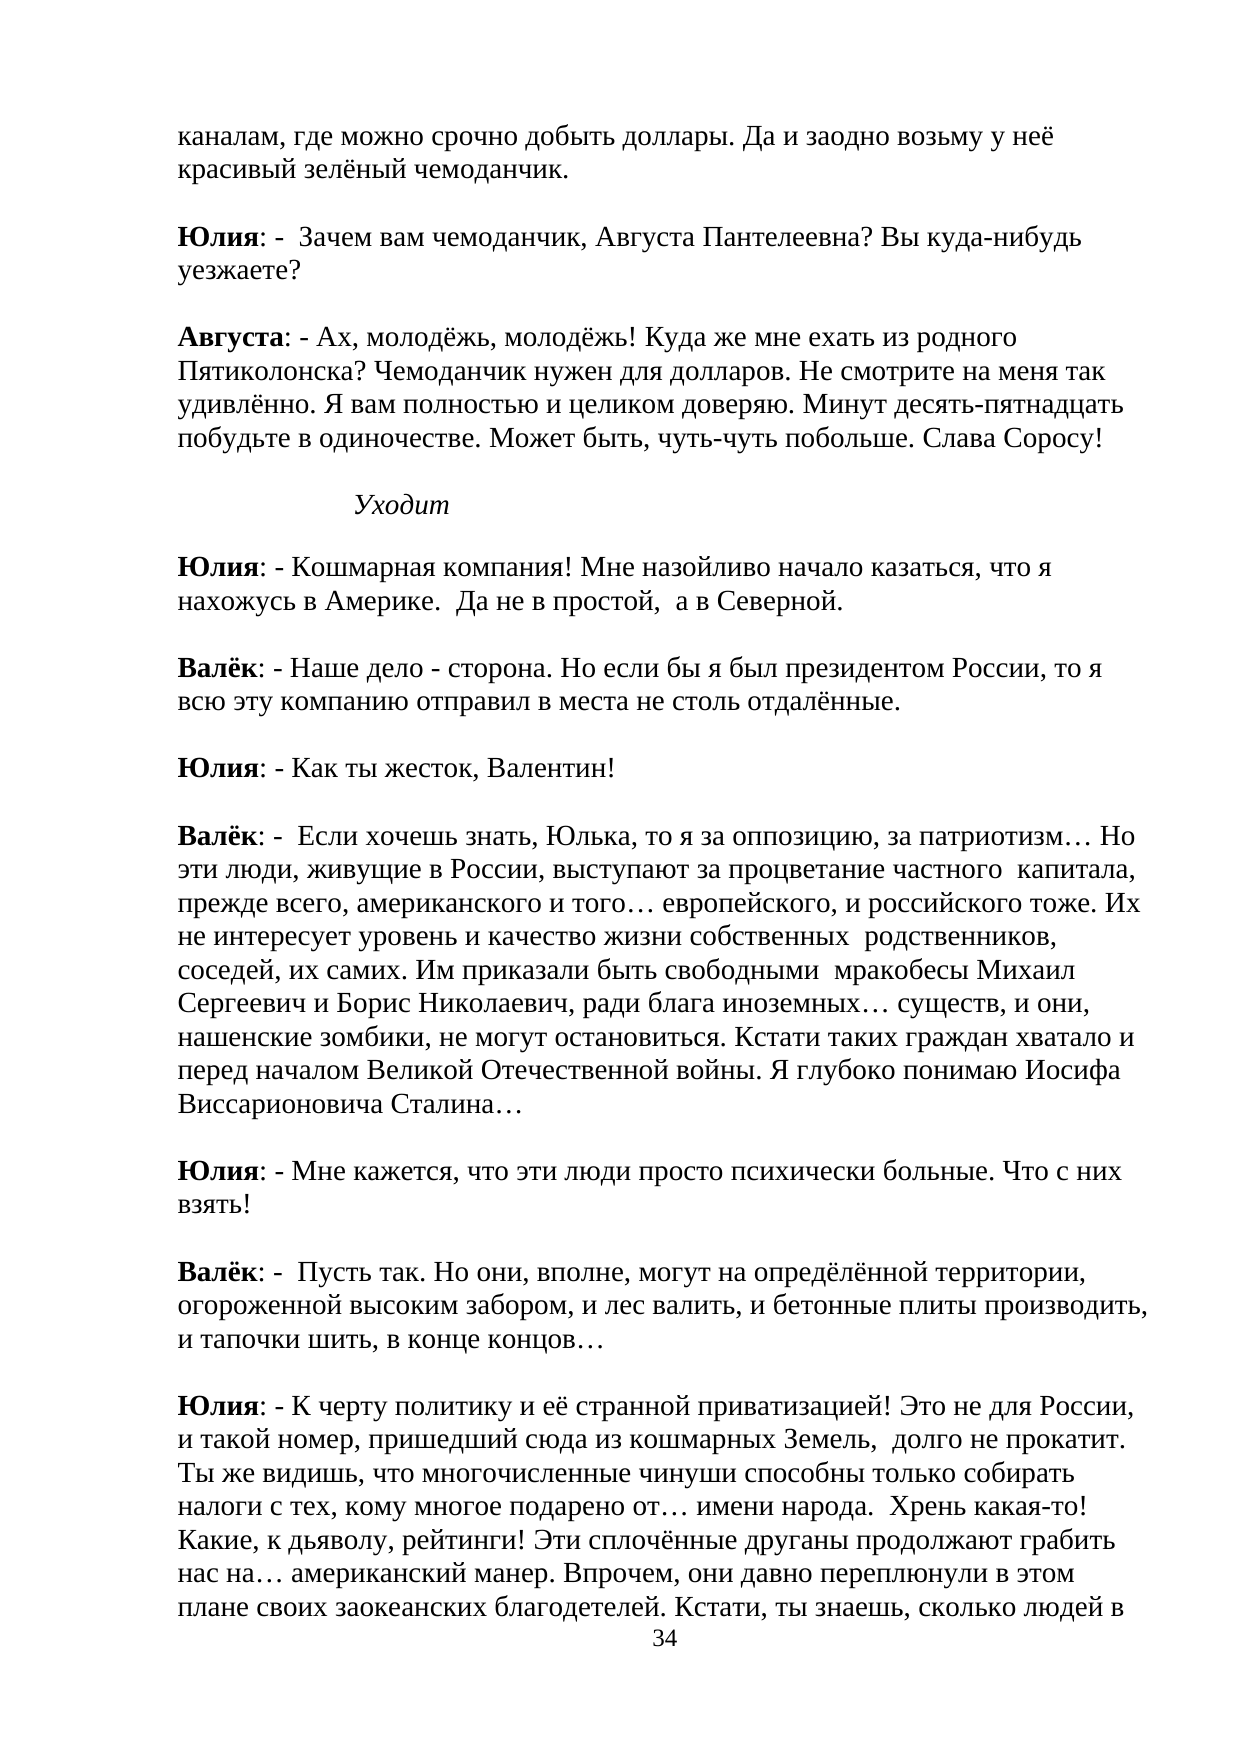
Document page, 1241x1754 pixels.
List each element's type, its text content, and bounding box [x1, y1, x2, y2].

text Юлия: - Как ты жесток, Валентин! [177, 751, 1152, 784]
text Валёк: - Наше дело - сторона. Но если бы я был президентом России, то я всю эту компанию отправил в места не столь отдалённые. [177, 650, 1152, 717]
text Августа: - Ах, молодёжь, молодёжь! Куда же мне ехать из родного Пятиколонска? Чемоданчик нужен для долларов. Не смотрите на меня так удивлённо. Я вам полностью и целиком доверяю. Минут десять-пятнадцать побудьте в одиночестве. Может быть, чуть-чуть побольше. Слава Соросу! [177, 319, 1152, 453]
text Юлия: - Зачем вам чемоданчик, Августа Пантелеевна? Вы куда-нибудь уезжаете? [177, 219, 1152, 286]
text Валёк: - Если хочешь знать, Юлька, то я за оппозицию, за патриотизм… Но эти люди, живущие в России, выступают за процветание частного капитала, прежде всего, американского и того… европейского, и российского тоже. Их не интересует уровень и качество жизни собственных родственников, соседей, их самих. Им приказали быть свободными мракобесы Михаил Сергеевич и Борис Николаевич, ради блага иноземных… существ, и они, нашенские зомбики, не могут остановиться. Кстати таких граждан хватало и перед началом Великой Отечественной войны. Я глубоко понимаю Иосифа Виссарионовича Сталина… [177, 818, 1152, 1119]
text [177, 1388, 1152, 1623]
text Валёк: - Пусть так. Но они, вполне, могут на опредёлённой территории, огороженной высоким забором, и лес валить, и бетонные плиты производить, и тапочки шить, в конце концов… [177, 1254, 1152, 1354]
text Юлия: - Мне кажется, что эти люди просто психически больные. Что с них взять! [177, 1153, 1152, 1220]
text Уходит [177, 487, 1152, 521]
text Юлия: - Кошмарная компания! Мне назойливо начало казаться, что я нахожусь в Америке. Да не в простой, а в Северной. [177, 549, 1152, 616]
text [177, 118, 1152, 185]
